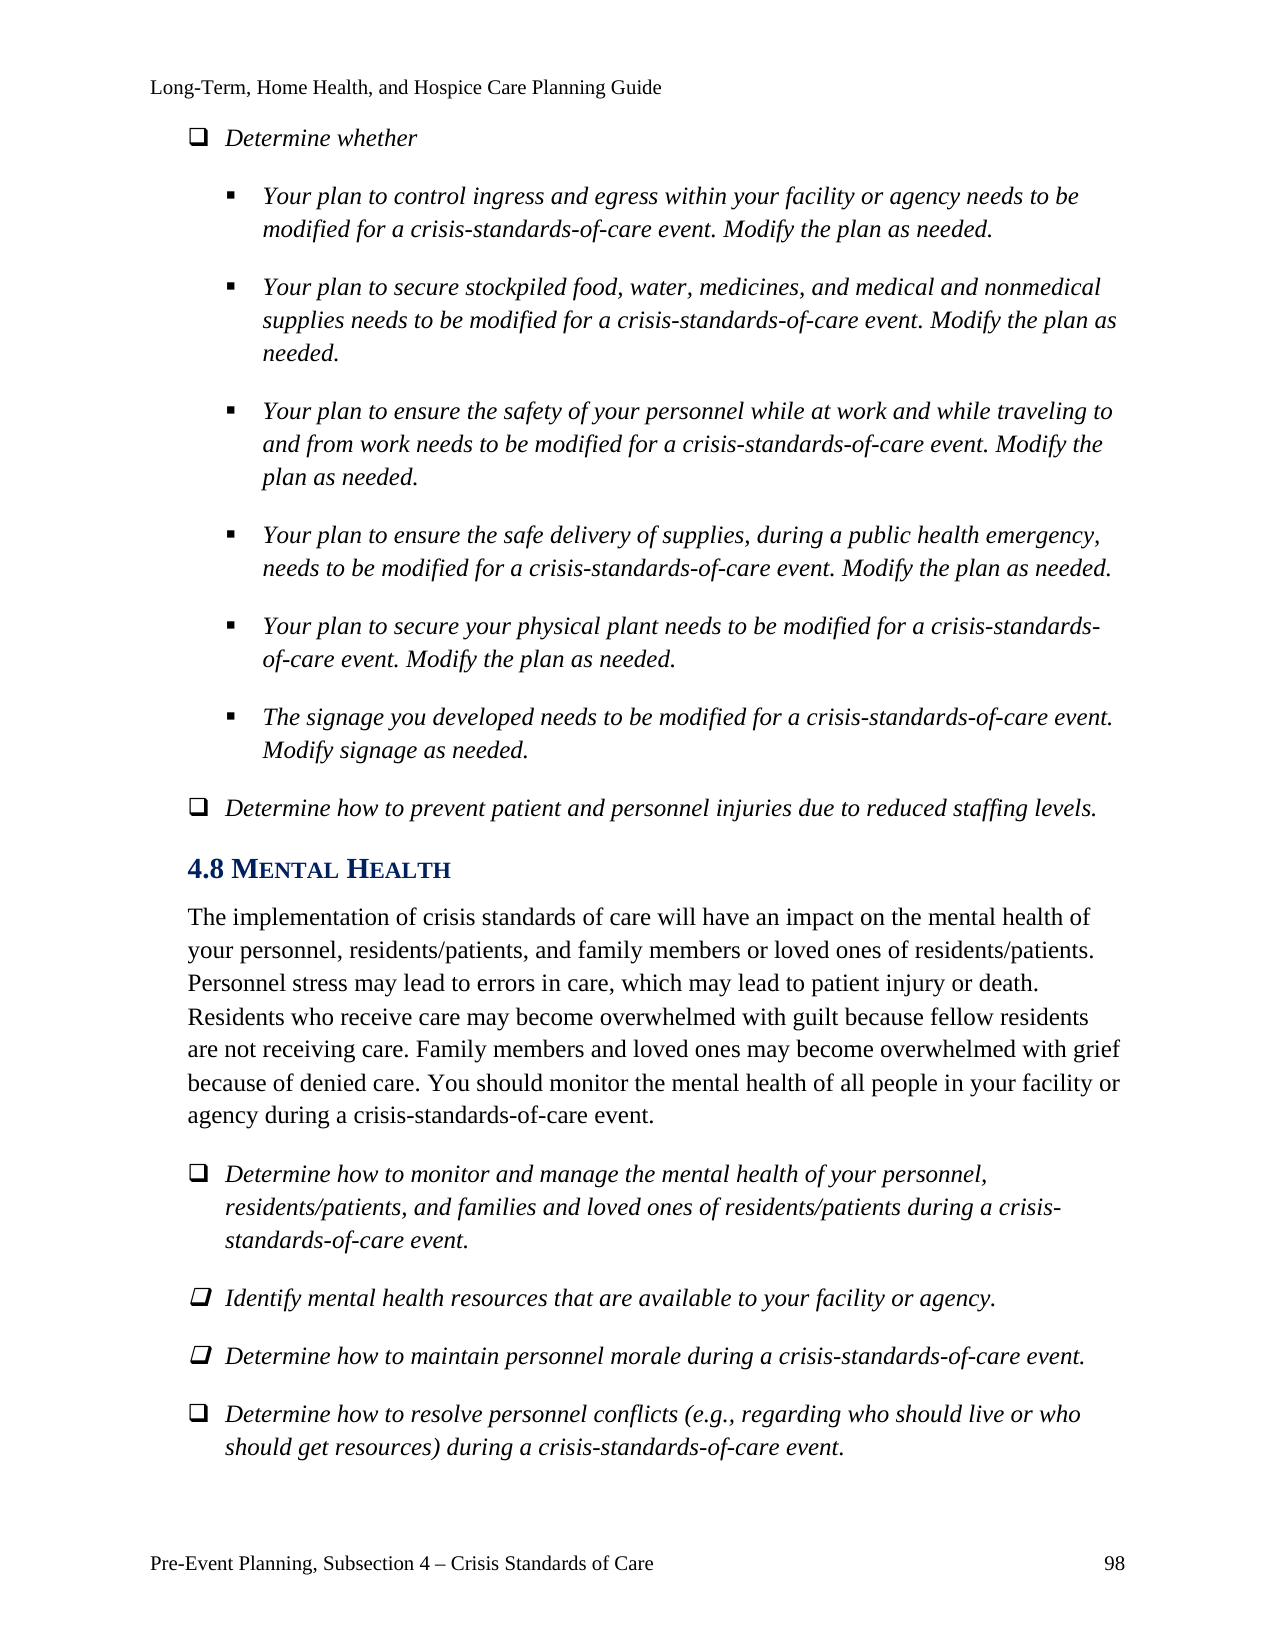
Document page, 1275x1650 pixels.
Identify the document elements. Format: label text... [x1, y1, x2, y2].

list Your plan to ensure the safety of your personnel while at work and while traveling to and from work needs to be modified for a crisis-standards-of-care event. Modify the plan as needed. [225, 396, 1125, 491]
list Your plan to control ingress and egress within your facility or agency needs to be modified for a crisis-standards-of-care event. Modify the plan as needed. [225, 181, 1125, 243]
list Your plan to secure your physical plant needs to be modified for a crisis-standards-of-care event. Modify the plan as needed. [225, 611, 1125, 673]
list Your plan to ensure the safe delivery of supplies, during a public health emergency, needs to be modified for a crisis-standards-of-care event. Modify the plan as needed. [225, 520, 1125, 582]
list Determine how to monitor and manage the mental health of your personnel, residents/patients, and families and loved ones of residents/patients during a crisis-standards-of-care event. [187, 1159, 1125, 1253]
list Determine how to prevent patient and personnel injuries due to reduced staffing levels. [187, 793, 1125, 822]
subtitle 4.8 Mental Health [187, 851, 1125, 885]
list Determine how to maintain personnel morale during a crisis-standards-of-care event. [187, 1341, 1125, 1369]
list Your plan to secure stockpiled food, water, medicines, and medical and nonmedical supplies needs to be modified for a crisis-standards-of-care event. Modify the plan as needed. [225, 272, 1125, 367]
text The implementation of crisis standards of care will have an impact on the mental health of your personnel, residents/patients, and family members or loved ones of residents/patients. Personnel stress may lead to errors in care, which may lead to patient injury or death. Residents who receive care may become overwhelmed with guilt because fellow residents are not receiving care. Family members and loved ones may become overwhelmed with grief because of denied care. You should monitor the mental health of all people in your facility or agency during a crisis-standards-of-care event. [187, 902, 1125, 1129]
list Determine how to resolve personnel conflicts (e.g., regarding who should live or who should get resources) during a crisis-standards-of-care event. [187, 1399, 1125, 1461]
list The signage you developed needs to be modified for a crisis-standards-of-care event. Modify signage as needed. [225, 702, 1125, 764]
list Identify mental health resources that are available to your facility or agency. [187, 1283, 1125, 1311]
list Determine whether [187, 123, 1125, 152]
